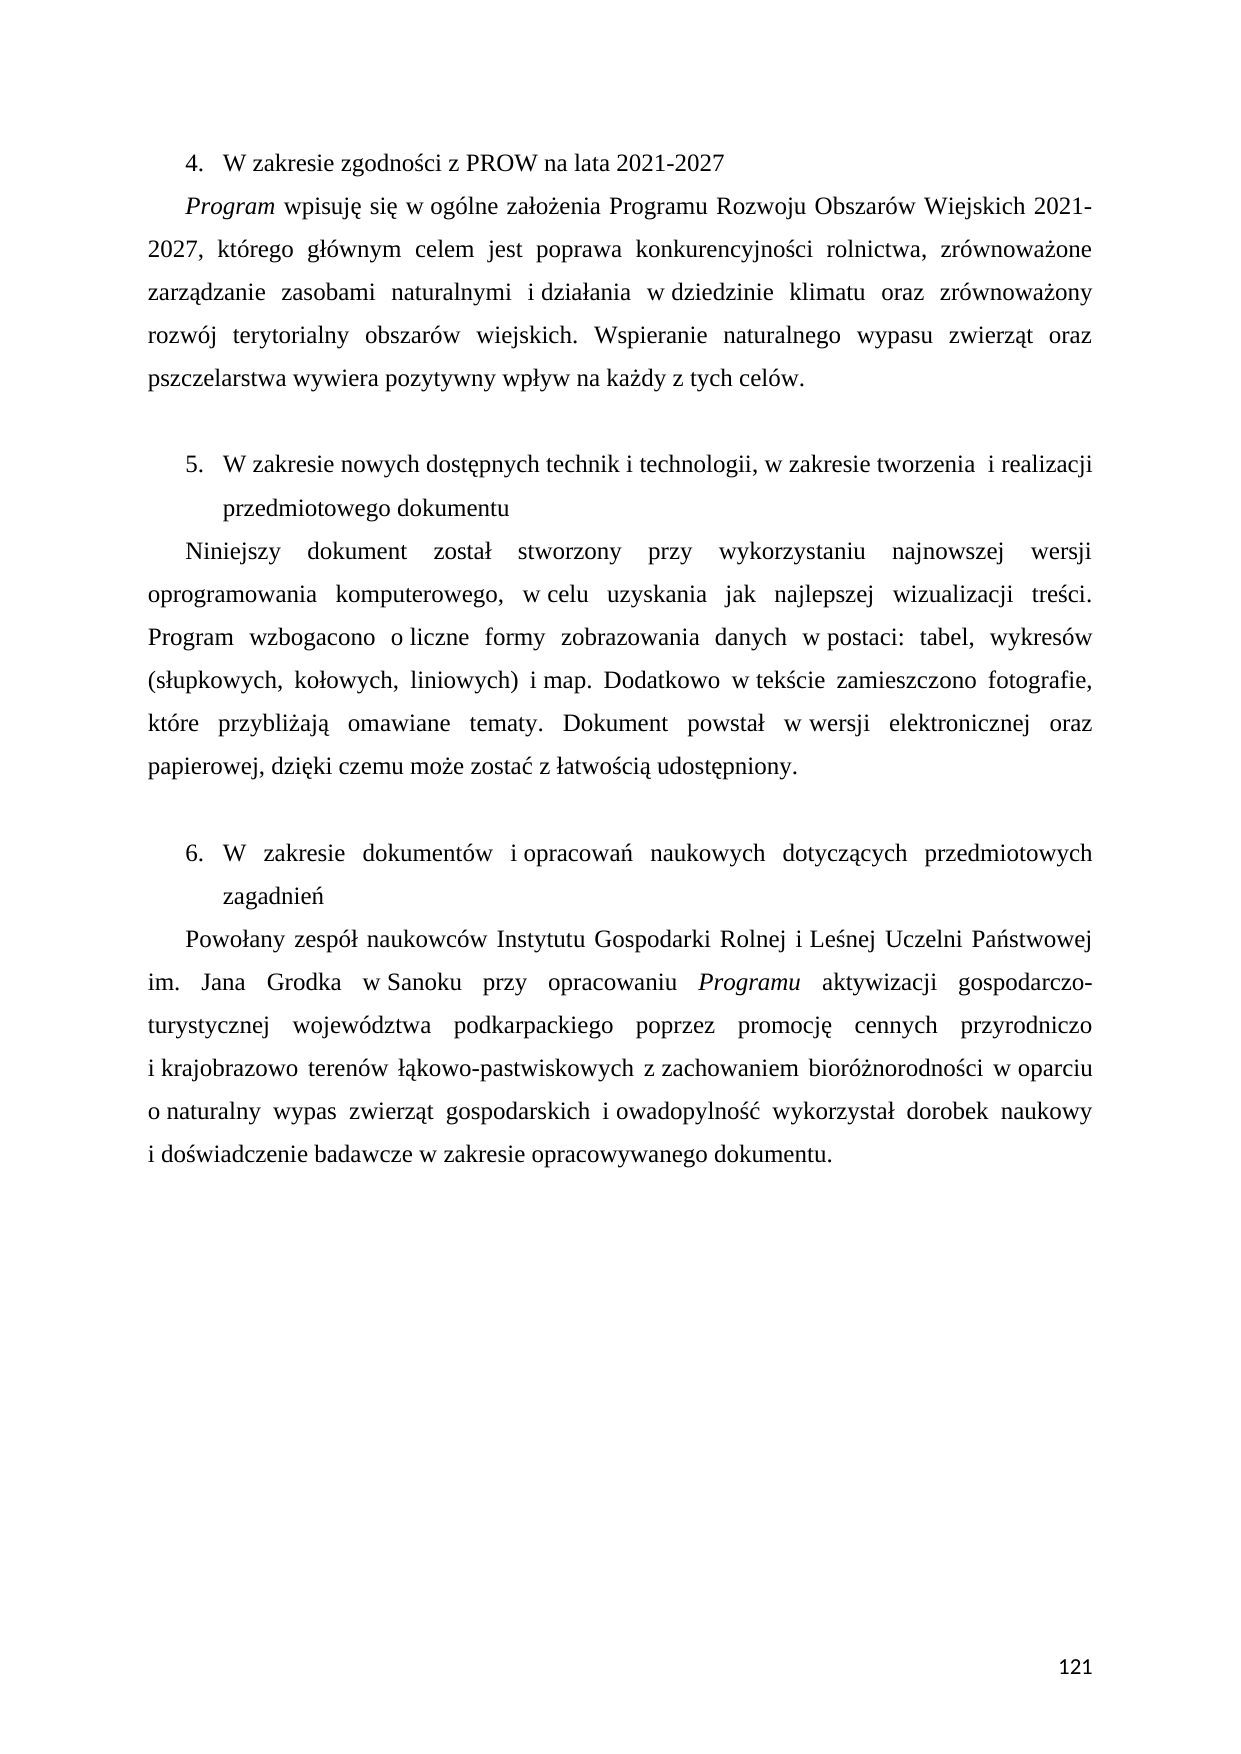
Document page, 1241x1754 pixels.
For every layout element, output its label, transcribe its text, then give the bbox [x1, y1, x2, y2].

list W zakresie zgodności z PROW na lata 2021-2027 [185, 148, 1093, 176]
text Program wpisuję się w ogólne założenia Programu Rozwoju Obszarów Wiejskich 2021-2027, którego głównym celem jest poprawa konkurencyjności rolnictwa, zrównoważone zarządzanie zasobami naturalnymi i działania w dziedzinie klimatu oraz zrównoważony rozwój terytorialny obszarów wiejskich. Wspieranie naturalnego wypasu zwierząt oraz pszczelarstwa wywiera pozytywny wpływ na każdy z tych celów. [148, 191, 1093, 392]
list W zakresie dokumentów i opracowań naukowych dotyczących przedmiotowych zagadnień [185, 838, 1093, 909]
text Powołany zespół naukowców Instytutu Gospodarki Rolnej i Leśnej Uczelni Państwowej im. Jana Grodka w Sanoku przy opracowaniu Programu aktywizacji gospodarczo-turystycznej województwa podkarpackiego poprzez promocję cennych przyrodniczo i krajobrazowo terenów łąkowo-pastwiskowych z zachowaniem bioróżnorodności w oparciu o naturalny wypas zwierząt gospodarskich i owadopylność wykorzystał dorobek naukowy i doświadczenie badawcze w zakresie opracowywanego dokumentu. [148, 924, 1093, 1168]
text Niniejszy dokument został stworzony przy wykorzystaniu najnowszej wersji oprogramowania komputerowego, w celu uzyskania jak najlepszej wizualizacji treści. Program wzbogacono o liczne formy zobrazowania danych w postaci: tabel, wykresów (słupkowych, kołowych, liniowych) i map. Dodatkowo w tekście zamieszczono fotografie, które przybliżają omawiane tematy. Dokument powstał w wersji elektronicznej oraz papierowej, dzięki czemu może zostać z łatwością udostępniony. [148, 536, 1093, 780]
list W zakresie nowych dostępnych technik i technologii, w zakresie tworzenia i realizacji przedmiotowego dokumentu [185, 449, 1093, 521]
